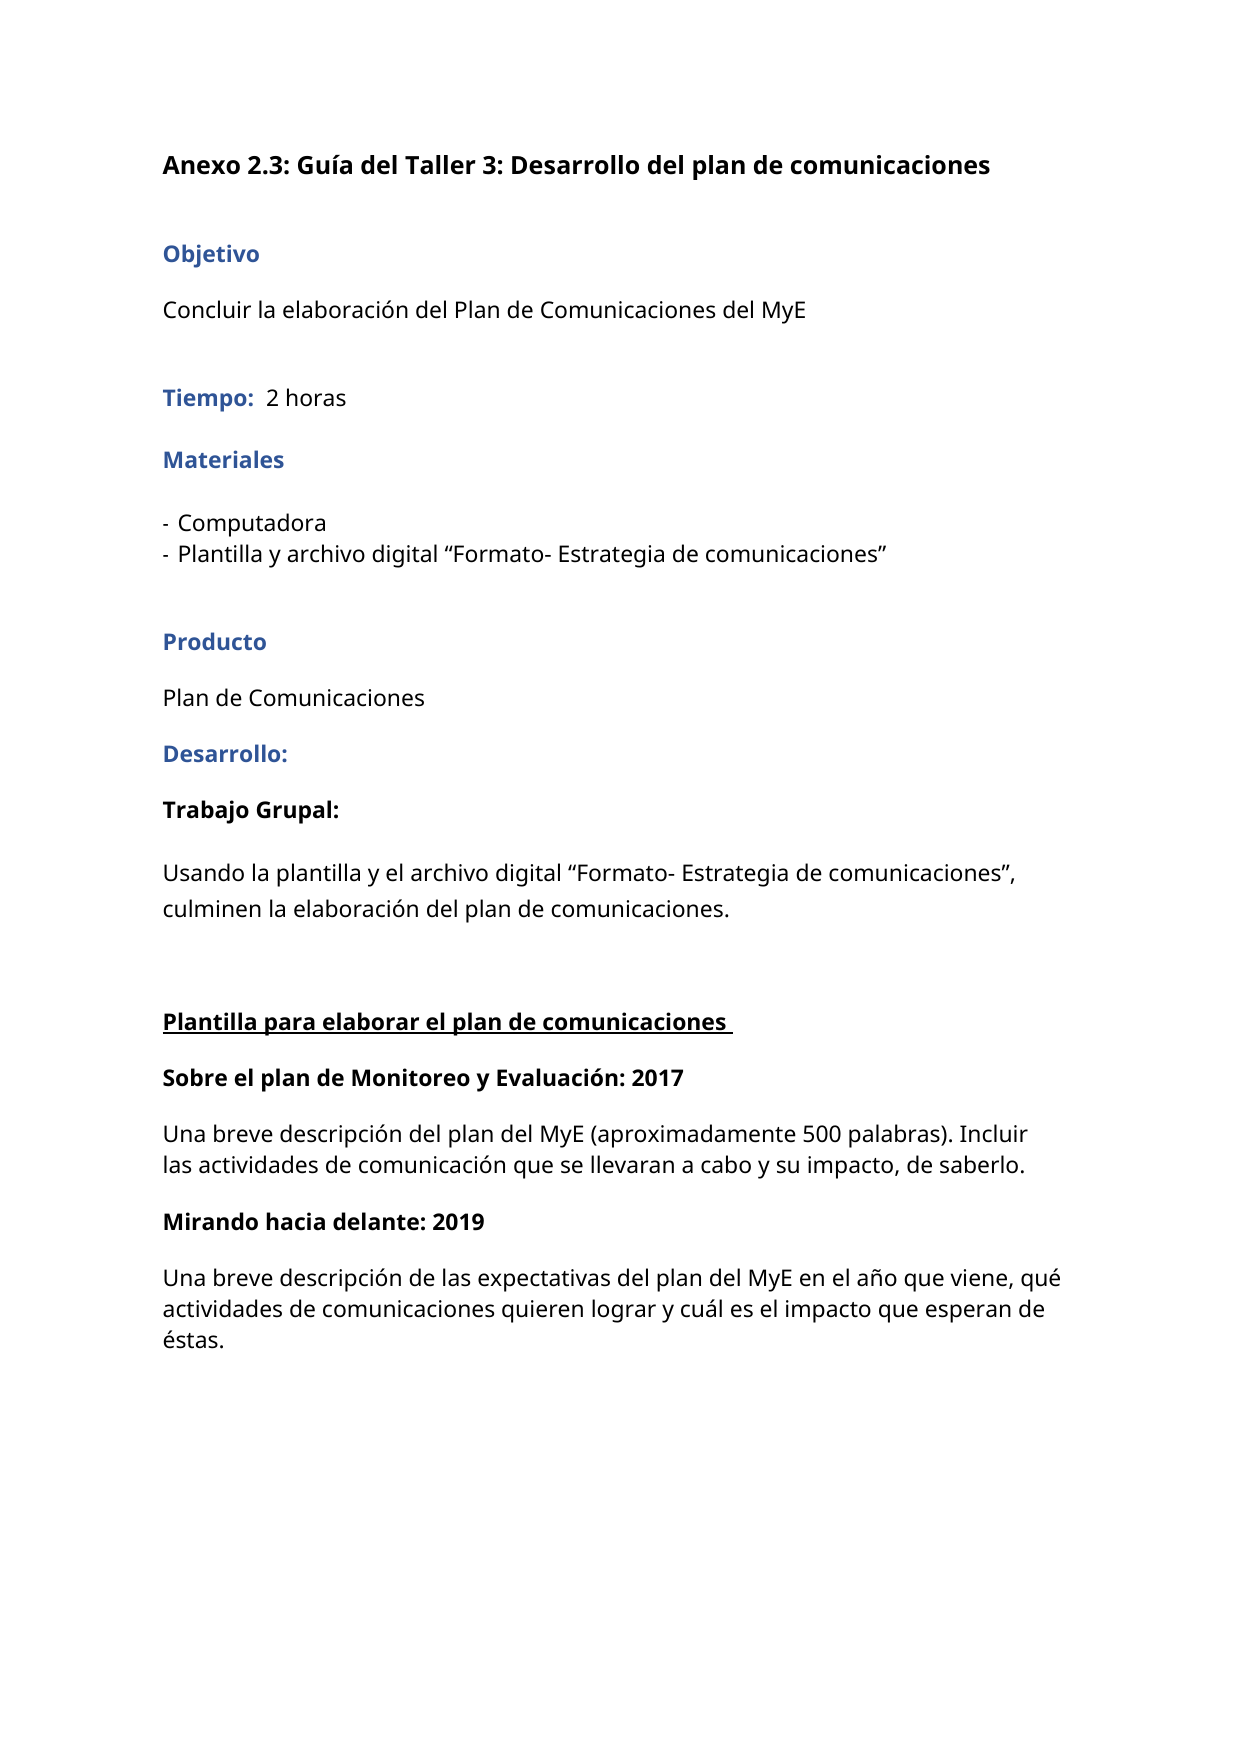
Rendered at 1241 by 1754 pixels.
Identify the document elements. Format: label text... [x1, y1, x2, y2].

text Tiempo: 2 horas [162, 382, 1063, 413]
text Materiales [162, 444, 1063, 475]
text Una breve descripción de las expectativas del plan del MyE en el año que viene, qué actividades de comunicaciones quieren lograr y cuál es el impacto que esperan de éstas. [162, 1262, 1063, 1356]
text Objetivo [162, 238, 1063, 269]
text Producto [162, 625, 1063, 657]
text Mirando hacia delante: 2019 [162, 1206, 1063, 1237]
text Plan de Comunicaciones [162, 682, 1063, 713]
list Computadora [162, 507, 1044, 538]
text Trabajo Grupal: [162, 794, 1063, 825]
text Plantilla para elaborar el plan de comunicaciones [162, 1006, 1063, 1037]
text Desarrollo: [162, 738, 1063, 769]
text Concluir la elaboración del Plan de Comunicaciones del MyE [162, 294, 1063, 325]
text Usando la plantilla y el archivo digital “Formato- Estrategia de comunicaciones”, culminen la elaboración del plan de comunicaciones. [162, 857, 1063, 924]
text Anexo 2.3: Guía del Taller 3: Desarrollo del plan de comunicaciones [162, 148, 1063, 182]
list Plantilla y archivo digital “Formato- Estrategia de comunicaciones” [162, 538, 1044, 569]
text Una breve descripción del plan del MyE (aproximadamente 500 palabras). Incluir las actividades de comunicación que se llevaran a cabo y su impacto, de saberlo. [162, 1118, 1063, 1181]
text Sobre el plan de Monitoreo y Evaluación: 2017 [162, 1062, 1063, 1093]
